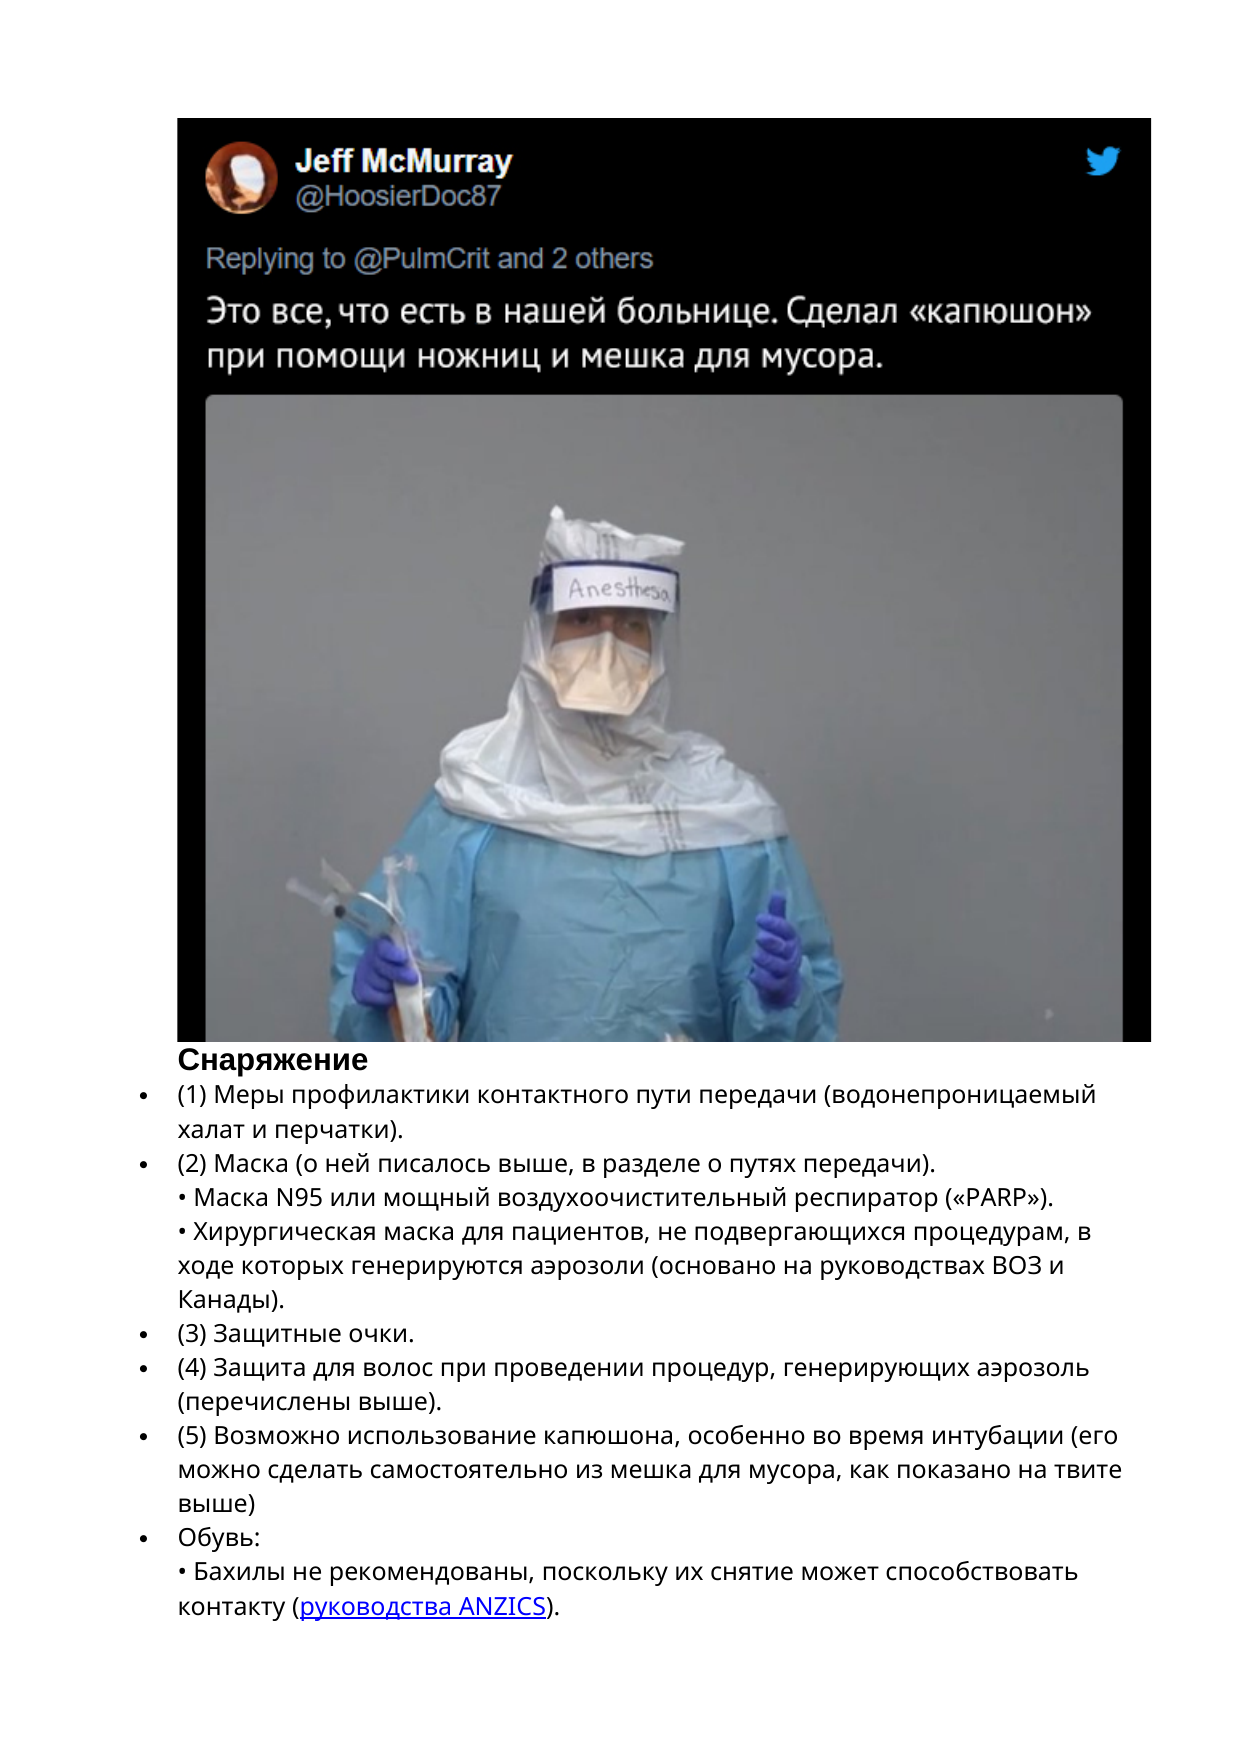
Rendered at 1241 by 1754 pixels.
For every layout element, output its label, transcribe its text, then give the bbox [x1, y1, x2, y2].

list (1) Меры профилактики контактного пути передачи (водонепроницаемый халат и перчатки). [140, 1077, 1152, 1145]
list (5) Возможно использование капюшона, особенно во время интубации (его можно сделать самостоятельно из мешка для мусора, как показано на твите выше) [140, 1418, 1152, 1520]
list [140, 1520, 1152, 1622]
text Снаряжение [177, 1042, 1152, 1077]
list (3) Защитные очки. [140, 1316, 1152, 1350]
list (4) Защита для волос при проведении процедур, генерирующих аэрозоль (перечислены выше). [140, 1350, 1152, 1418]
picture [177, 118, 1152, 1042]
list (2) Маска (о ней писалось выше, в разделе о путях передачи). • Маска N95 или мощный воздухоочистительный респиратор («PARP»). • Хирургическая маска для пациентов, не подвергающихся процедурам, в ходе которых генерируются аэрозоли (основано на руководствах ВОЗ и Канады). [140, 1145, 1152, 1316]
